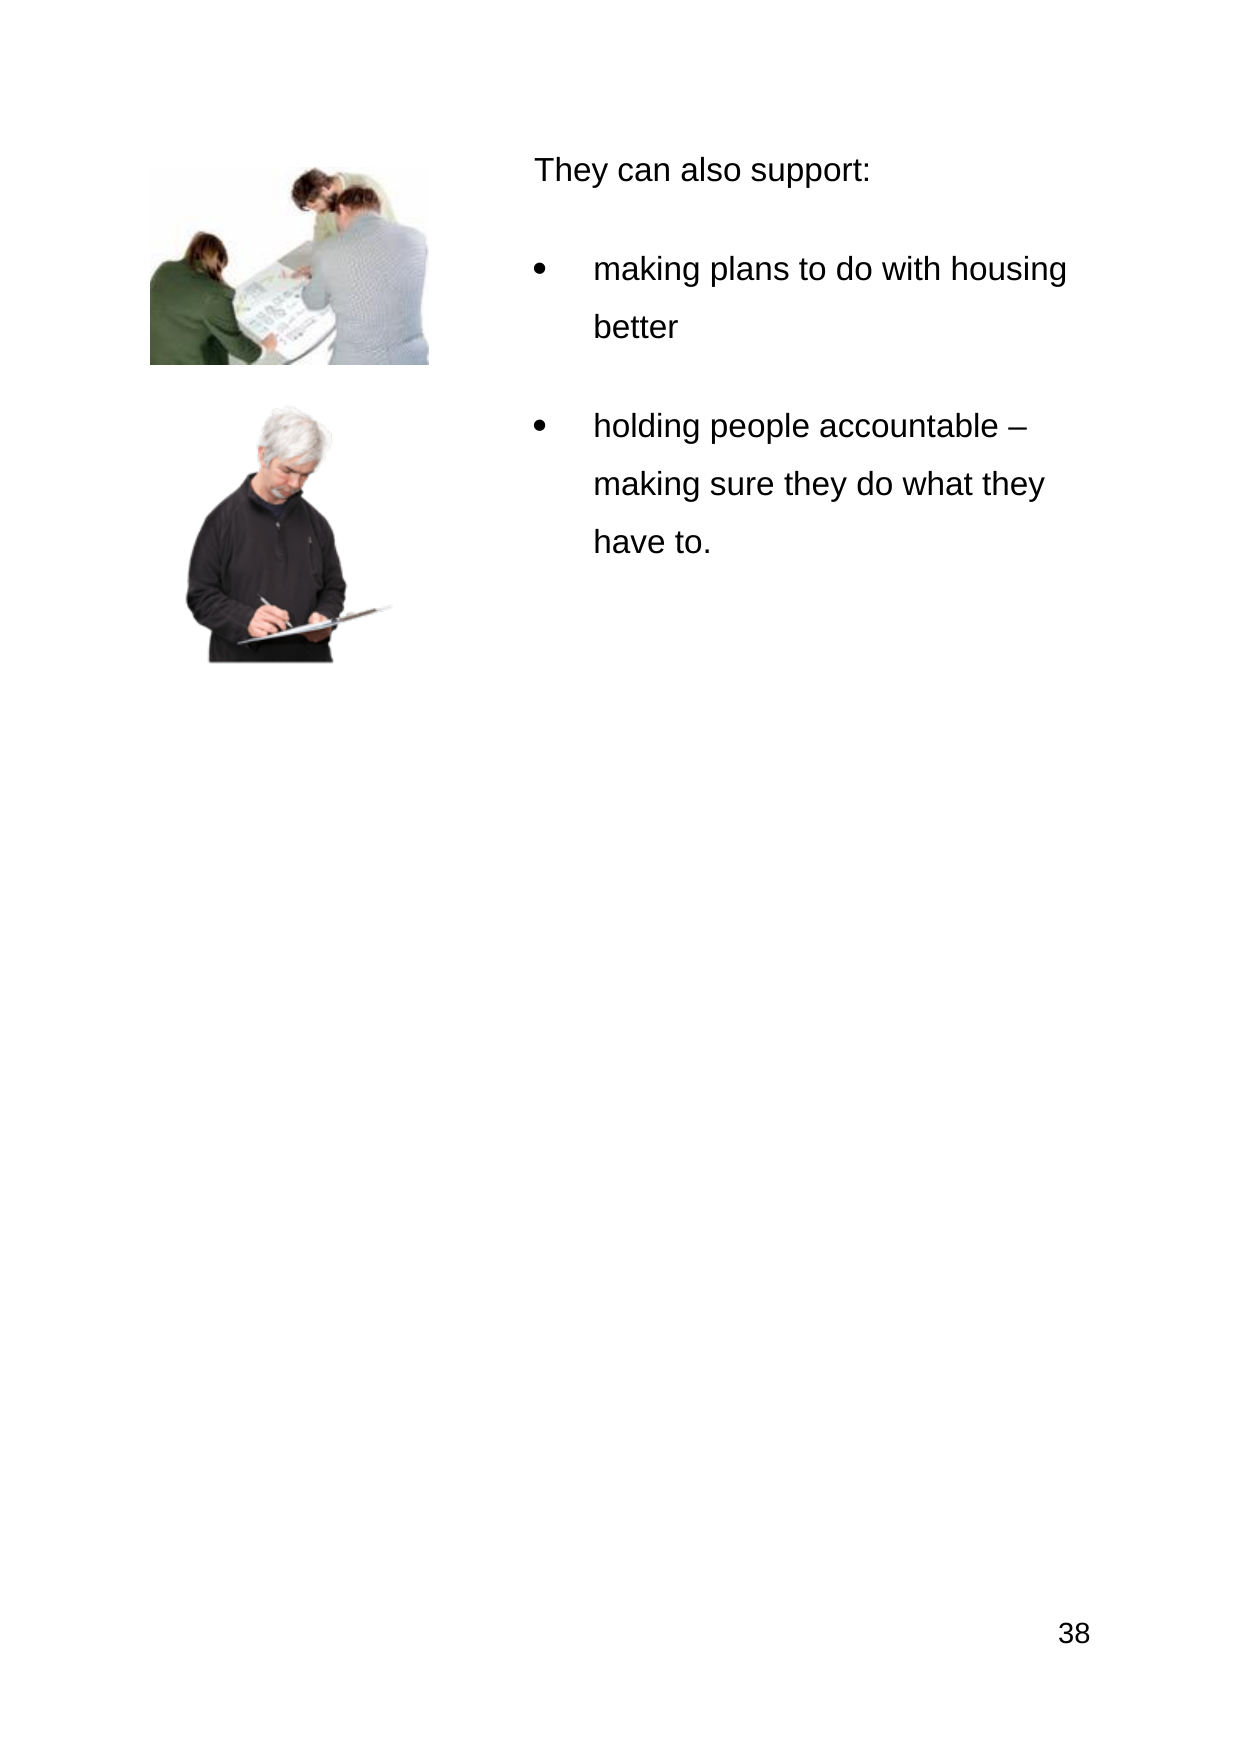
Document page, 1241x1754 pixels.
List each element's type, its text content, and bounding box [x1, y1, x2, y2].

list holding people accountable – making sure they do what they have to. [534, 406, 1090, 560]
picture [150, 393, 429, 673]
text They can also support: [534, 150, 1090, 234]
picture [150, 167, 429, 365]
list making plans to do with housing better [534, 249, 1090, 391]
